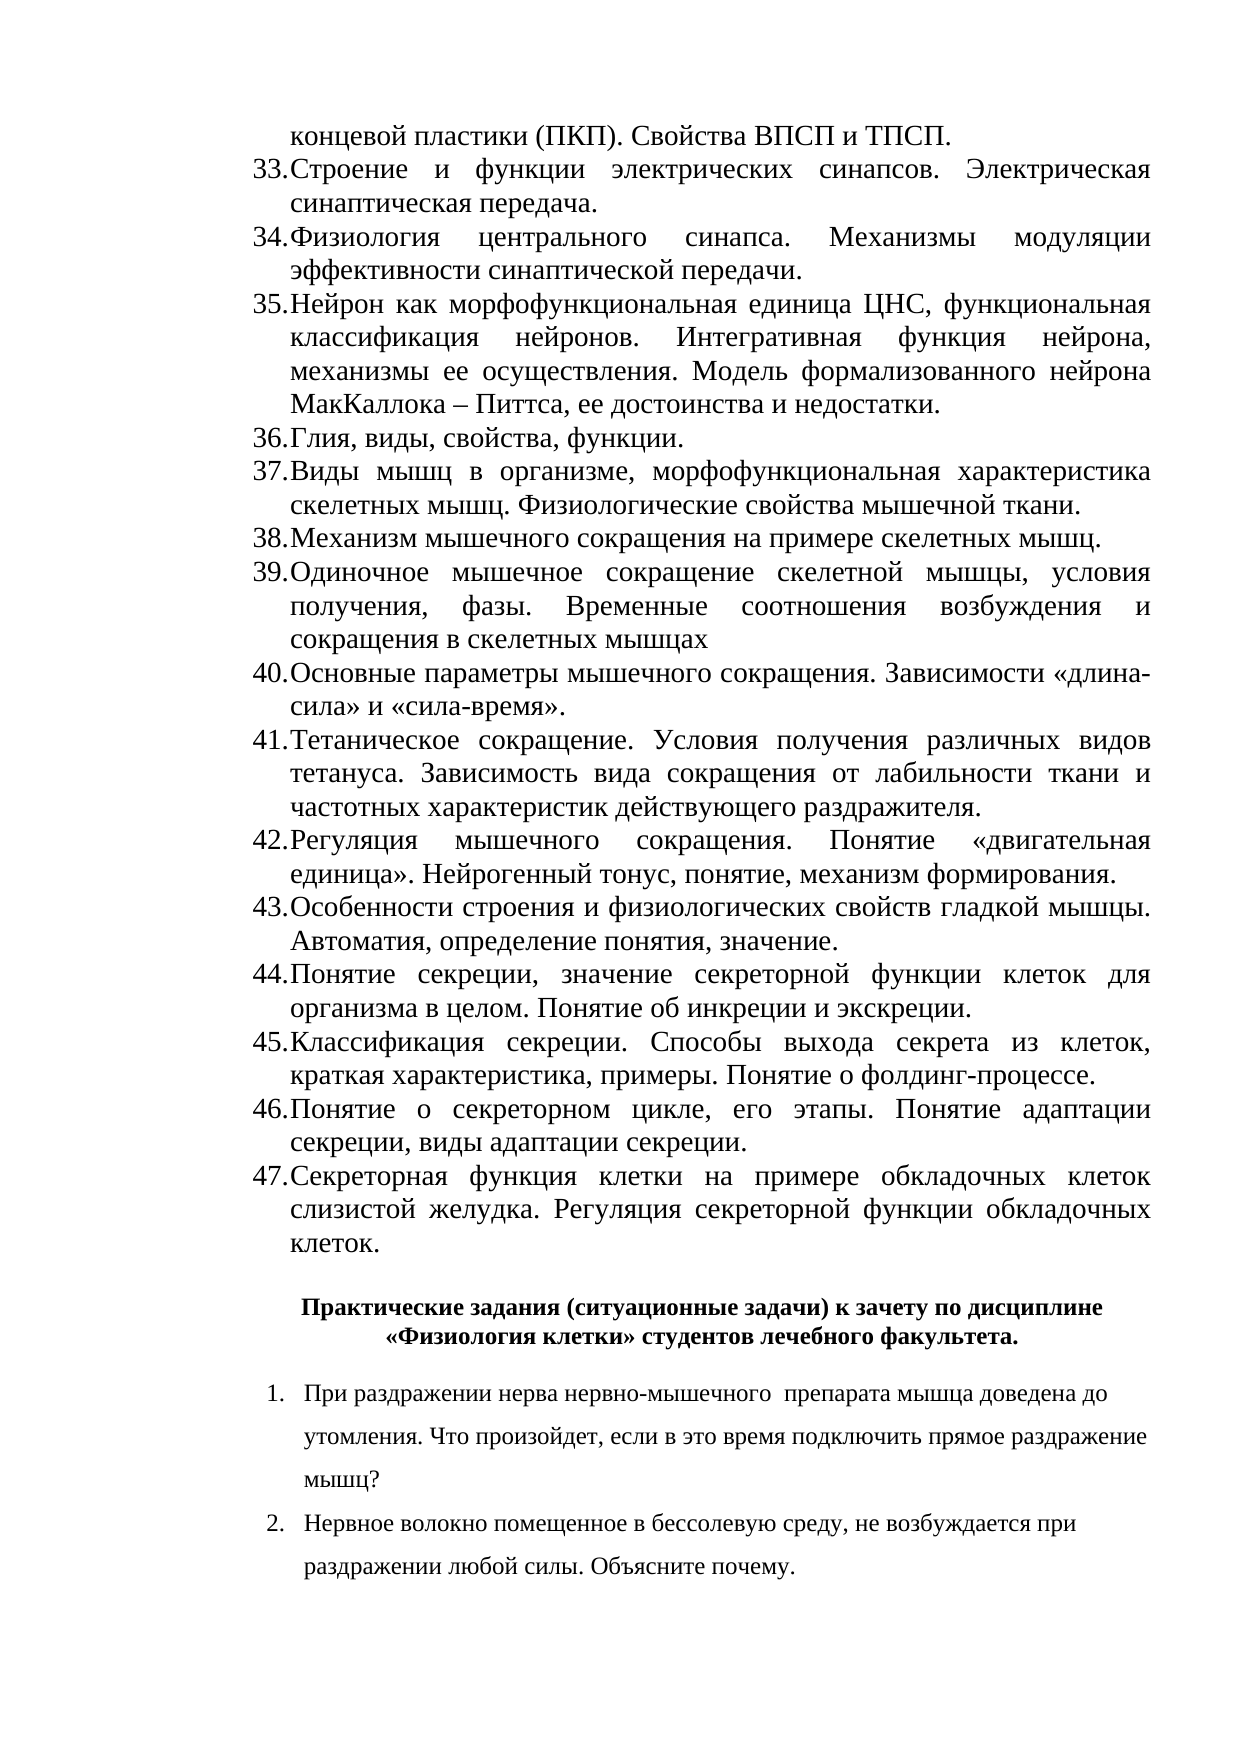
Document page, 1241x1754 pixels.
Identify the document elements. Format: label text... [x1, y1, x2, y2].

list Виды мышц в организме, морфофункциональная характеристика скелетных мышц. Физиологические свойства мышечной ткани. [252, 453, 1152, 521]
list Глия, виды, свойства, функции. [252, 420, 1152, 453]
list Особенности строения и физиологических свойств гладкой мышцы. Автоматия, определение понятия, значение. [252, 889, 1152, 957]
list Физиология центрального синапса. Механизмы модуляции эффективности синаптической передачи. [252, 219, 1152, 286]
list Понятие о секреторном цикле, его этапы. Понятие адаптации секреции, виды адаптации секреции. [252, 1091, 1152, 1158]
text Практические задания (ситуационные задачи) к зачету по дисциплине «Физиология клетки» студентов лечебного факультета. [252, 1292, 1152, 1349]
list Основные параметры мышечного сокращения. Зависимости «длина-сила» и «сила-время». [252, 655, 1152, 722]
list Механизм мышечного сокращения на примере скелетных мышц. [252, 521, 1152, 554]
list Нервное волокно помещенное в бессолевую среду, не возбуждается при раздражении любой силы. Объясните почему. [266, 1508, 1152, 1579]
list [252, 118, 1152, 152]
list Одиночное мышечное сокращение скелетной мышцы, условия получения, фазы. Временные соотношения возбуждения и сокращения в скелетных мышцах [252, 554, 1152, 655]
list Нейрон как морфофункциональная единица ЦНС, функциональная классификация нейронов. Интегративная функция нейрона, механизмы ее осуществления. Модель формализованного нейрона МакКаллока – Питтса, ее достоинства и недостатки. [252, 286, 1152, 420]
list Регуляция мышечного сокращения. Понятие «двигательная единица». Нейрогенный тонус, понятие, механизм формирования. [252, 822, 1152, 889]
list При раздражении нерва нервно-мышечного препарата мышца доведена до утомления. Что произойдет, если в это время подключить прямое раздражение мышц? [266, 1378, 1152, 1493]
list Классификация секреции. Способы выхода секрета из клеток, краткая характеристика, примеры. Понятие о фолдинг-процессе. [252, 1024, 1152, 1091]
list Тетаническое сокращение. Условия получения различных видов тетануса. Зависимость вида сокращения от лабильности ткани и частотных характеристик действующего раздражителя. [252, 722, 1152, 822]
list Строение и функции электрических синапсов. Электрическая синаптическая передача. [252, 152, 1152, 219]
list Секреторная функция клетки на примере обкладочных клеток слизистой желудка. Регуляция секреторной функции обкладочных клеток. [252, 1158, 1152, 1258]
list Понятие секреции, значение секреторной функции клеток для организма в целом. Понятие об инкреции и экскреции. [252, 957, 1152, 1024]
